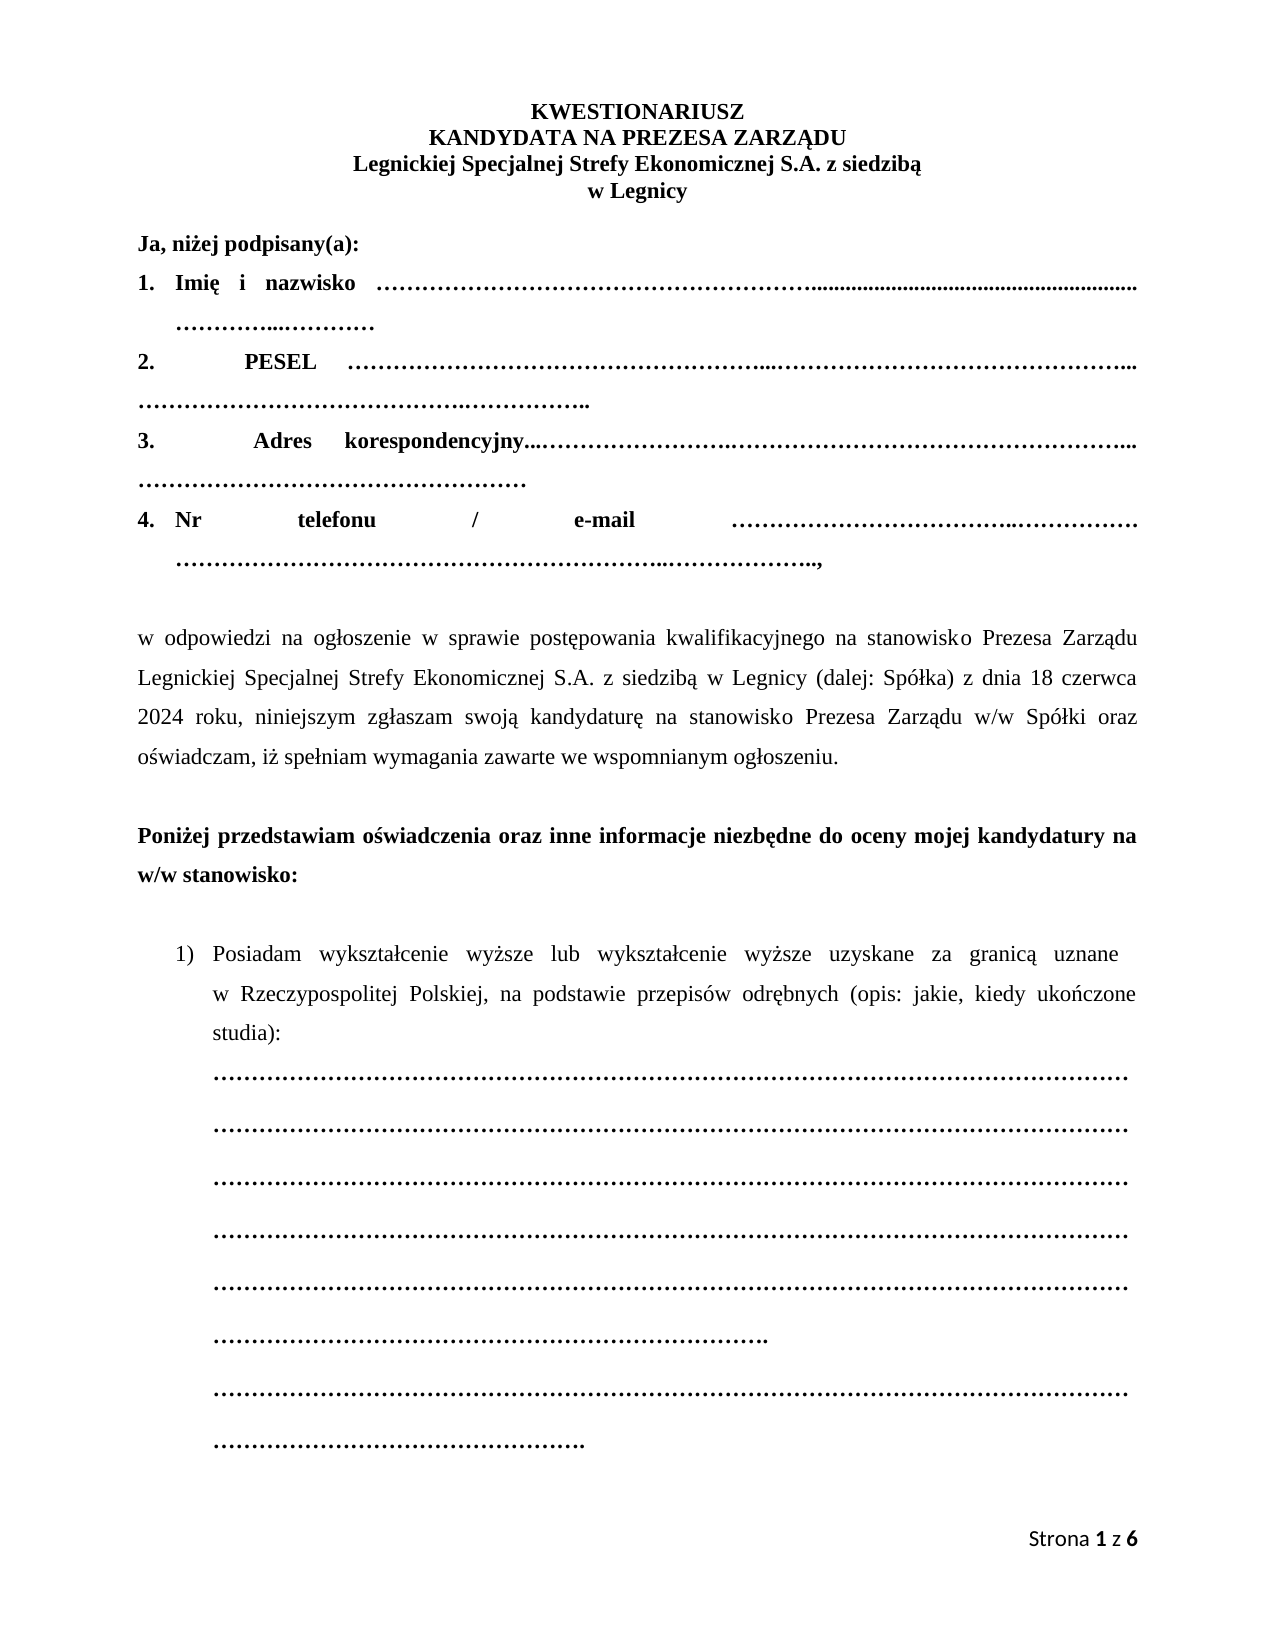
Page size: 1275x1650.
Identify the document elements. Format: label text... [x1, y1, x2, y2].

text w Legnicy [137, 177, 1138, 203]
list Nr telefonu / e-mail ………………………………..…………….………………………………………………………..……………….., [137, 506, 1138, 572]
text KWESTIONARIUSZ [137, 98, 1138, 124]
text Poniżej przedstawiam oświadczenia oraz inne informacje niezbędne do oceny mojej kandydatury na w/w stanowisko: [137, 822, 1138, 888]
text 3. Adres korespondencyjny...…………………….……………………………………………...…………………………………………… [137, 427, 1138, 493]
list Imię i nazwisko ………………………………………………….........................................................…………...………… [137, 269, 1138, 335]
text Ja, niżej podpisany(a): [137, 229, 1138, 256]
text 2. PESEL ………………………………………………...………………………………………...…………………………………….…………….. [137, 348, 1138, 414]
text KANDYDATA NA PREZESA ZARZĄDU [137, 124, 1138, 151]
text ……………………………………………………………………………………………………………………………………………………. [212, 1375, 1138, 1454]
list Posiadam wykształcenie wyższe lub wykształcenie wyższe uzyskane za granicą uznane w Rzeczypospolitej Polskiej, na podstawie przepisów odrębnych (opis: jakie, kiedy ukończone studia): [175, 940, 1138, 1046]
text Legnickiej Specjalnej Strefy Ekonomicznej S.A. z siedzibą [137, 151, 1138, 177]
text w odpowiedzi na ogłoszenie w sprawie postępowania kwalifikacyjnego na stanowisko Prezesa Zarządu Legnickiej Specjalnej Strefy Ekonomicznej S.A. z siedzibą w Legnicy (dalej: Spółka) z dnia 18 czerwca 2024 roku, niniejszym zgłaszam swoją kandydaturę na stanowisko Prezesa Zarządu w/w Spółki oraz oświadczam, iż spełniam wymagania zawarte we wspomnianym ogłoszeniu. [137, 624, 1138, 769]
